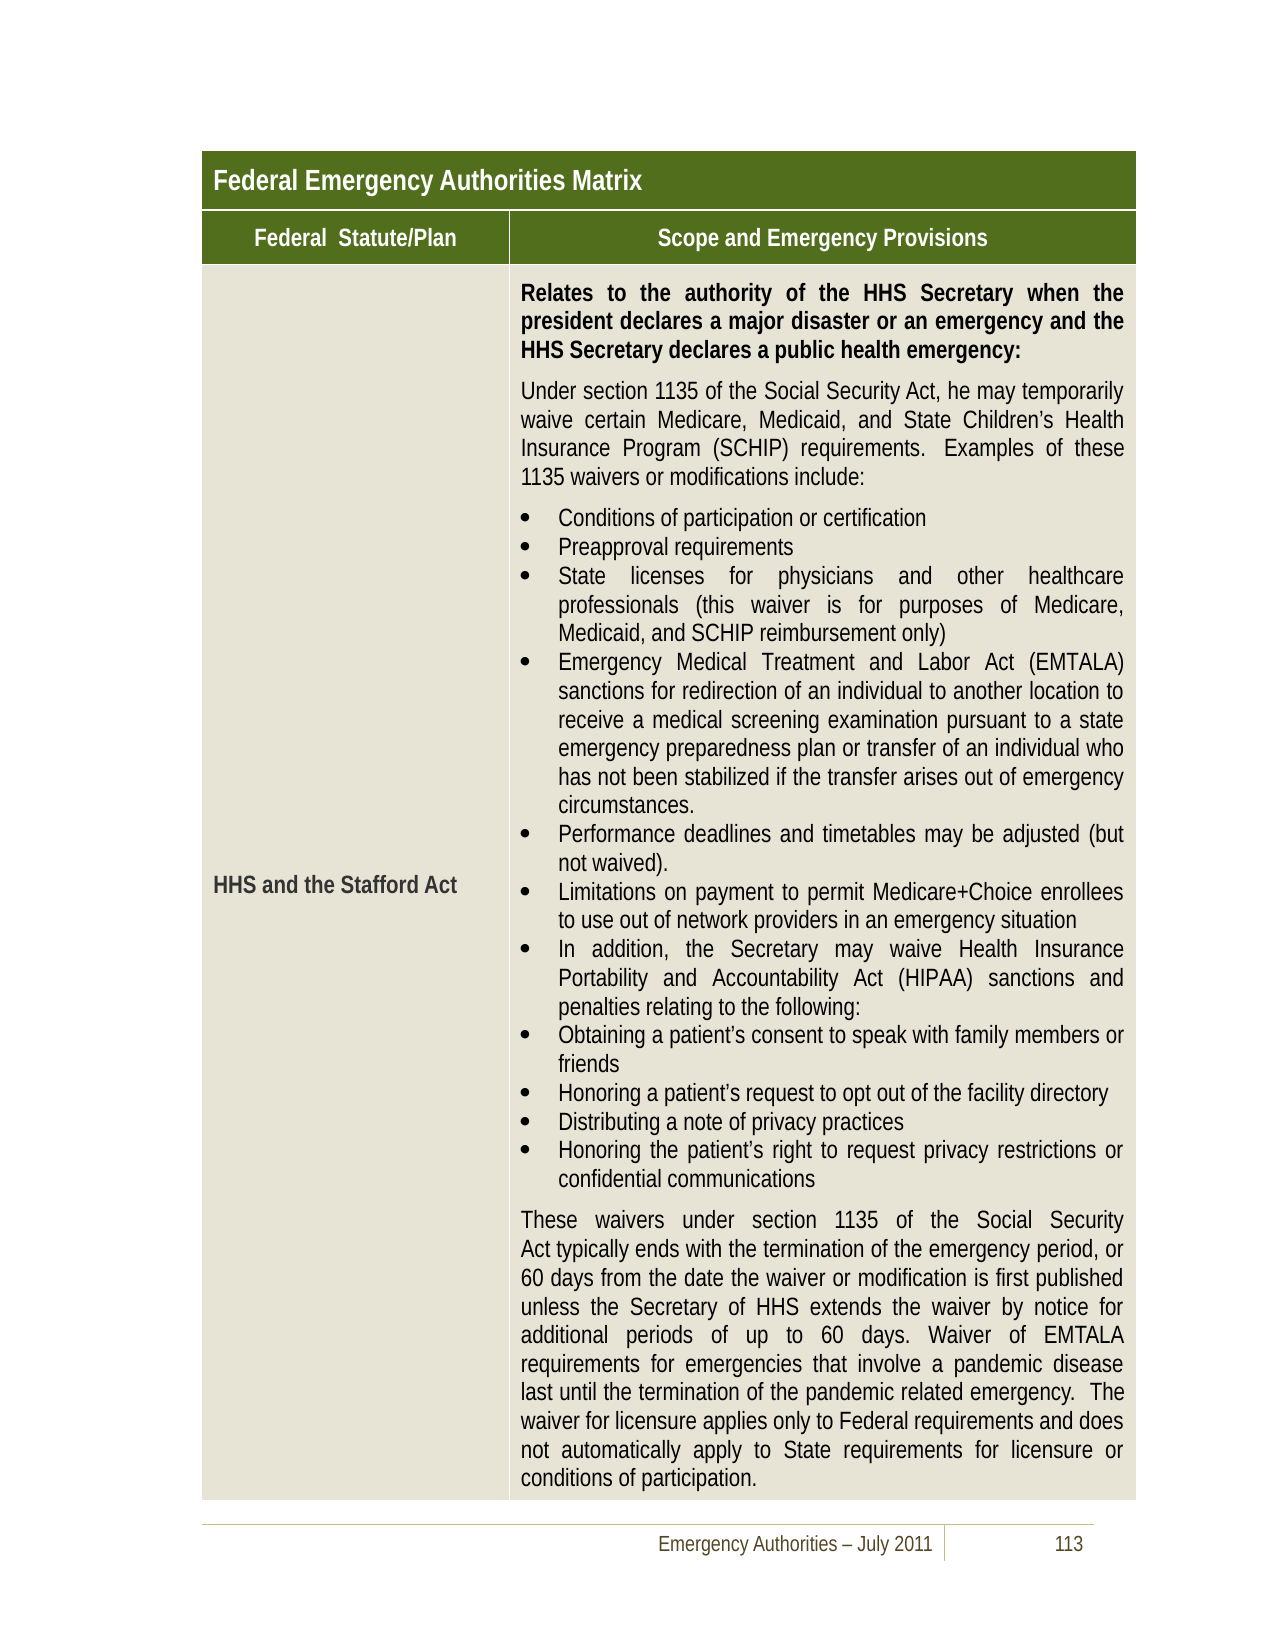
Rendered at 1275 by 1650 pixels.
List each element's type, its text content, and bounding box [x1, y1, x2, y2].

table_cell Relates to the authority of the HHS Secretary when the president declares a major disaster or an emergency and the HHS Secretary declares a public health emergency: Under section 1135 of the Social Security Act, he may temporarily waive certain Medicare, Medicaid, and State Children’s Health Insurance Program (SCHIP) requirements. Examples of these 1135 waivers or modifications include: Conditions of participation or certification Preapproval requirements State licenses for physicians and other healthcare professionals (this waiver is for purposes of Medicare, Medicaid, and SCHIP reimbursement only) Emergency Medical Treatment and Labor Act (EMTALA) sanctions for redirection of an individual to another location to receive a medical screening examination pursuant to a state emergency preparedness plan or transfer of an individual who has not been stabilized if the transfer arises out of emergency circumstances. Performance deadlines and timetables may be adjusted (but not waived). Limitations on payment to permit Medicare+Choice enrollees to use out of network providers in an emergency situation In addition, the Secretary may waive Health Insurance Portability and Accountability Act (HIPAA) sanctions and penalties relating to the following: Obtaining a patient’s consent to speak with family members or friends Honoring a patient’s request to opt out of the facility directory Distributing a note of privacy practices Honoring the patient’s right to request privacy restrictions or confidential communications These waivers under section 1135 of the Social Security Act typically ends with the termination of the emergency period, or 60 days from the date the waiver or modification is first published unless the Secretary of HHS extends the waiver by notice for additional periods of up to 60 days. Waiver of EMTALA requirements for emergencies that involve a pandemic disease last until the termination of the pandemic related emergency. The waiver for licensure applies only to Federal requirements and does not automatically apply to State requirements for licensure or conditions of participation. [510, 265, 1136, 1500]
table_cell Federal Statute/Plan [202, 211, 509, 264]
table_header Federal Emergency Authorities Matrix [202, 151, 1136, 209]
table_cell Scope and Emergency Provisions [510, 211, 1136, 264]
table_cell HHS and the Stafford Act [202, 265, 509, 1500]
